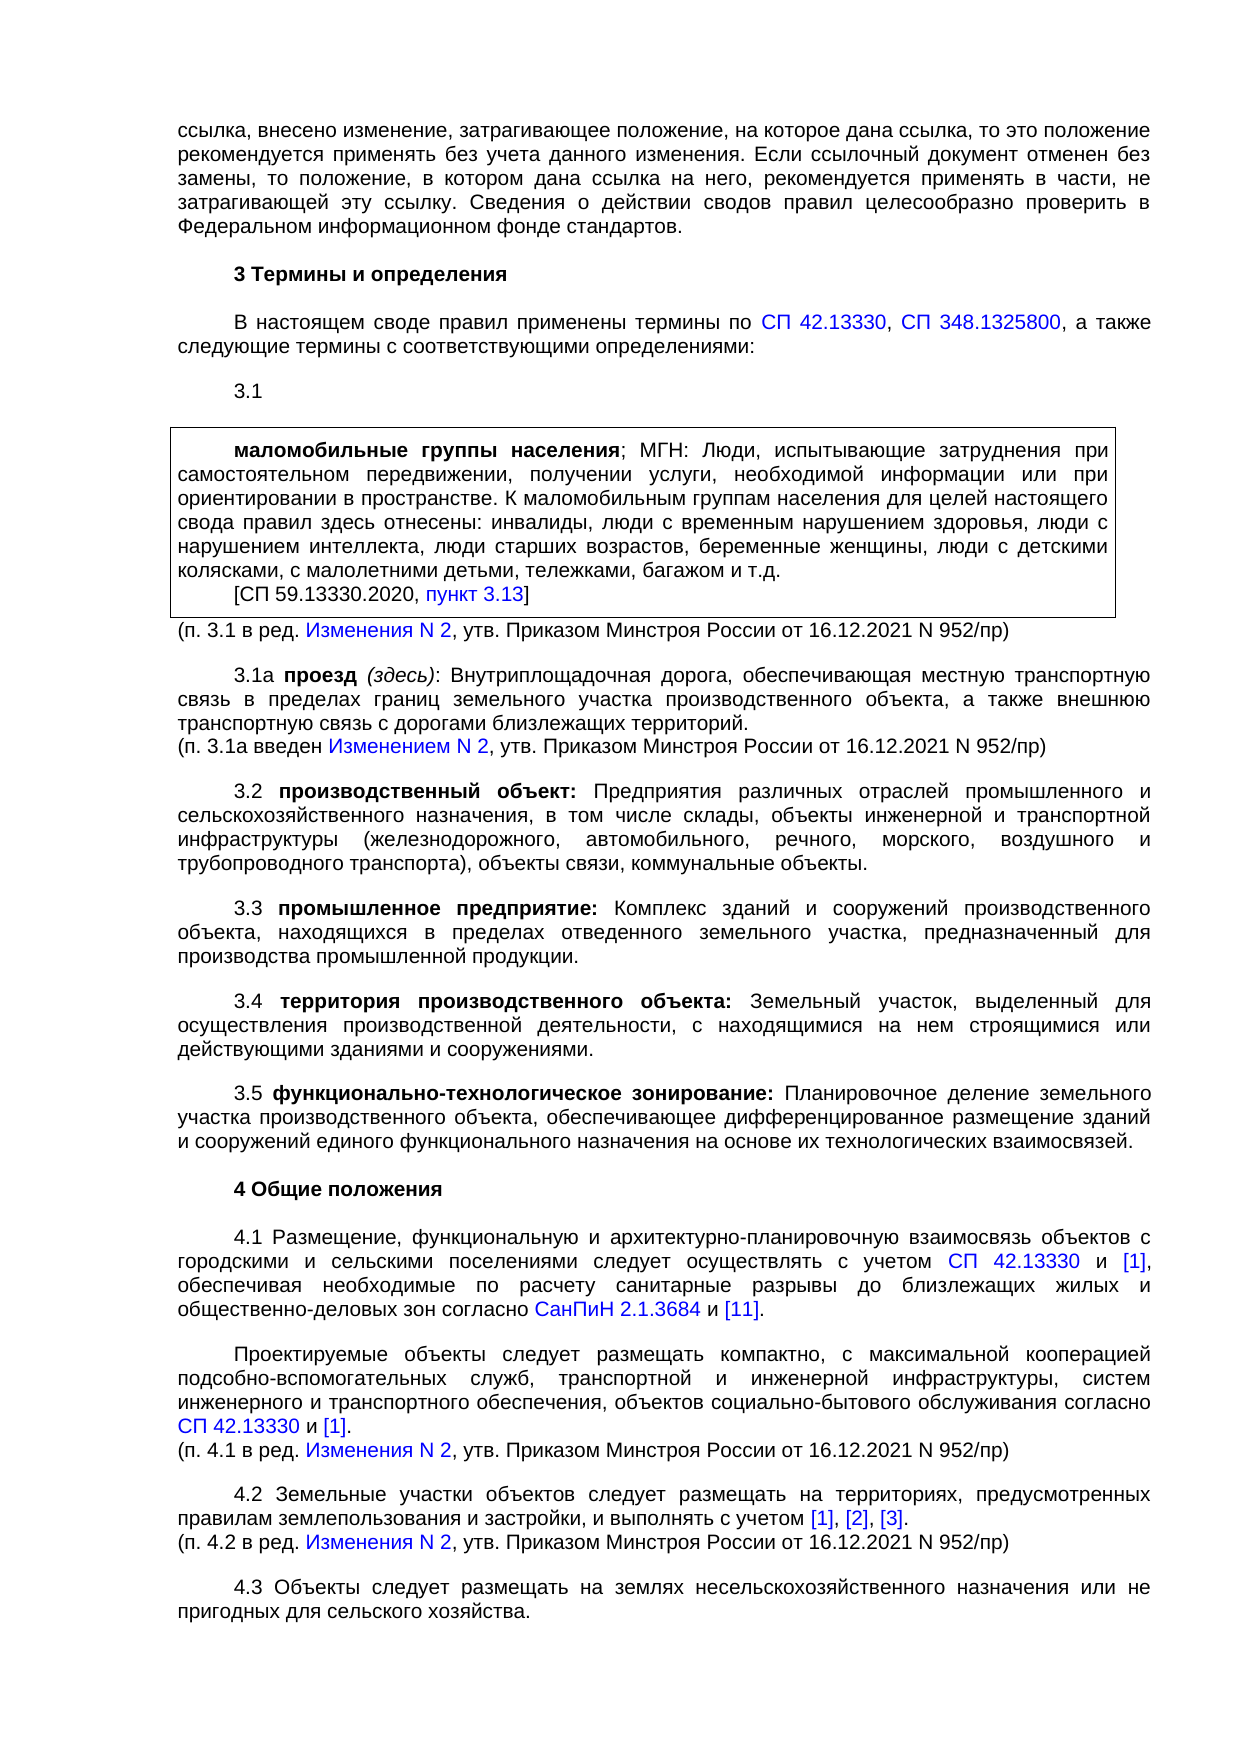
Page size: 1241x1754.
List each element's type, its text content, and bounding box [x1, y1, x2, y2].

text Проектируемые объекты следует размещать компактно, с максимальной кооперацией подсобно-вспомогательных служб, транспортной и инженерной инфраструктуры, систем инженерного и транспортного обеспечения, объектов социально-бытового обслуживания согласно СП 42.13330 и [1]. [177, 1342, 1152, 1437]
text 4.3 Объекты следует размещать на землях несельскохозяйственного назначения или не пригодных для сельского хозяйства. [177, 1575, 1152, 1623]
title 3 Термины и определения [177, 262, 1152, 286]
title 4 Общие положения [177, 1177, 1152, 1201]
text 3.4 территория производственного объекта: Земельный участок, выделенный для осуществления производственной деятельности, с находящимися на нем строящимися или действующими зданиями и сооружениями. [177, 988, 1152, 1060]
text 4.1 Размещение, функциональную и архитектурно-планировочную взаимосвязь объектов с городскими и сельскими поселениями следует осуществлять с учетом СП 42.13330 и [1], обеспечивая необходимые по расчету санитарные разрывы до близлежащих жилых и общественно-деловых зон согласно СанПиН 2.1.3684 и [11]. [177, 1225, 1152, 1321]
text В настоящем своде правил применены термины по СП 42.13330, СП 348.1325800, а также следующие термины с соответствующими определениями: [177, 310, 1152, 358]
text 3.1а проезд (здесь): Внутриплощадочная дорога, обеспечивающая местную транспортную связь в пределах границ земельного участка производственного объекта, а также внешнюю транспортную связь с дорогами близлежащих территорий. [177, 662, 1152, 734]
text 3.1 [177, 378, 1152, 402]
text (п. 3.1 в ред. Изменения N 2, утв. Приказом Минстроя России от 16.12.2021 N 952/пр) [177, 618, 1152, 642]
table_header маломобильные группы населения; МГН: Люди, испытывающие затруднения при самостоятельном передвижении, получении услуги, необходимой информации или при ориентировании в пространстве. К маломобильным группам населения для целей настоящего свода правил здесь отнесены: инвалиды, люди с временным нарушением здоровья, люди с нарушением интеллекта, люди старших возрастов, беременные женщины, люди с детскими колясками, с малолетними детьми, тележками, багажом и т.д. [СП 59.13330.2020, пункт 3.13] [171, 428, 1115, 617]
text 3.3 промышленное предприятие: Комплекс зданий и сооружений производственного объекта, находящихся в пределах отведенного земельного участка, предназначенный для производства промышленной продукции. [177, 896, 1152, 968]
text (п. 3.1а введен Изменением N 2, утв. Приказом Минстроя России от 16.12.2021 N 952/пр) [177, 734, 1152, 758]
text 3.2 производственный объект: Предприятия различных отраслей промышленного и сельскохозяйственного назначения, в том числе склады, объекты инженерной и транспортной инфраструктуры (железнодорожного, автомобильного, речного, морского, воздушного и трубопроводного транспорта), объекты связи, коммунальные объекты. [177, 779, 1152, 875]
text 3.5 функционально-технологическое зонирование: Планировочное деление земельного участка производственного объекта, обеспечивающее дифференцированное размещение зданий и сооружений единого функционального назначения на основе их технологических взаимосвязей. [177, 1081, 1152, 1153]
text 4.2 Земельные участки объектов следует размещать на территориях, предусмотренных правилам землепользования и застройки, и выполнять с учетом [1], [2], [3]. [177, 1482, 1152, 1530]
text (п. 4.2 в ред. Изменения N 2, утв. Приказом Минстроя России от 16.12.2021 N 952/пр) [177, 1530, 1152, 1554]
text (п. 4.1 в ред. Изменения N 2, утв. Приказом Минстроя России от 16.12.2021 N 952/пр) [177, 1437, 1152, 1461]
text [177, 118, 1152, 238]
